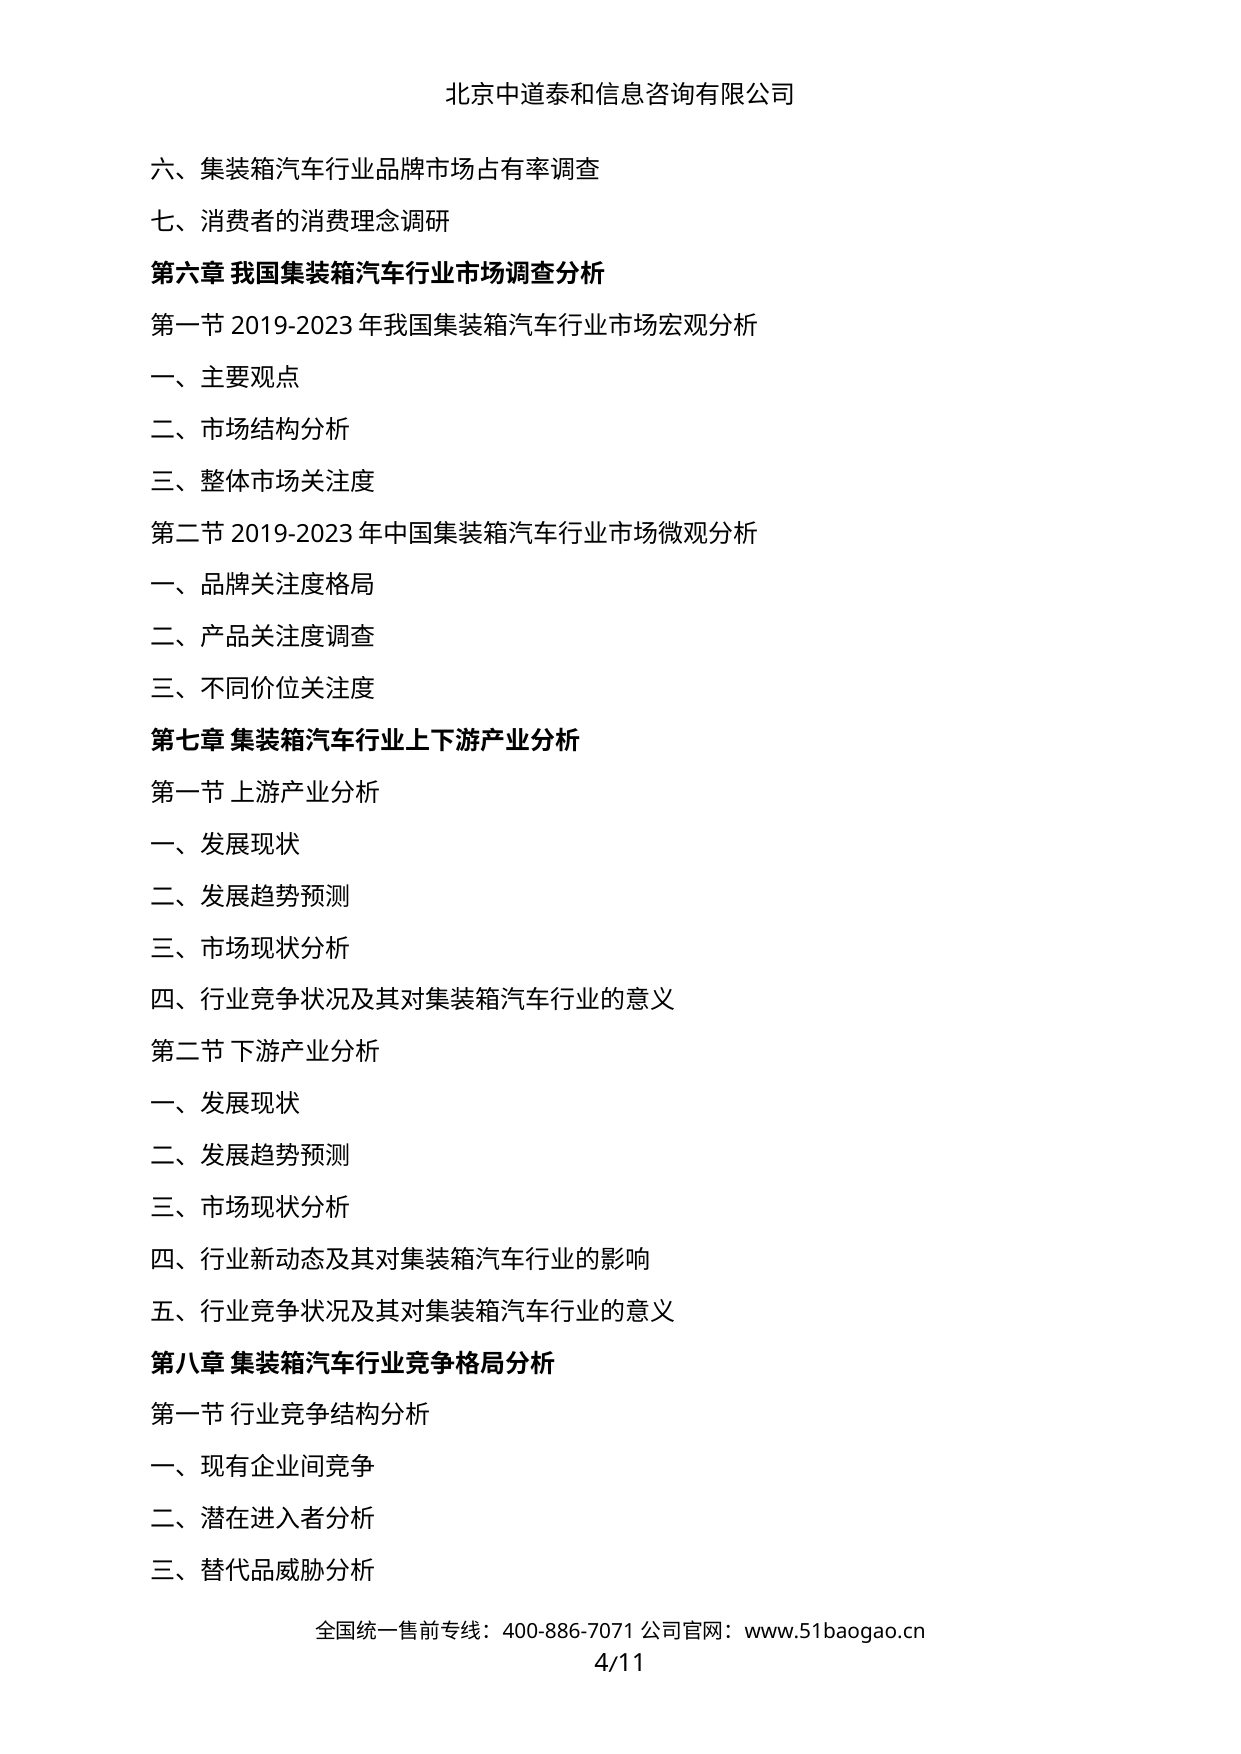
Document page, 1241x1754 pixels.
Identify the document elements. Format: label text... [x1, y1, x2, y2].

text 第七章 集装箱汽车行业上下游产业分析 [150, 721, 1090, 757]
text 六、集装箱汽车行业品牌市场占有率调查 [150, 150, 1090, 186]
text 第一节 行业竞争结构分析 [150, 1395, 1090, 1431]
text 四、行业新动态及其对集装箱汽车行业的影响 [150, 1239, 1090, 1276]
text 一、发展现状 [150, 1084, 1090, 1120]
text 一、品牌关注度格局 [150, 565, 1090, 601]
text 二、发展趋势预测 [150, 1136, 1090, 1172]
text 第八章 集装箱汽车行业竞争格局分析 [150, 1343, 1090, 1379]
text 一、发展现状 [150, 824, 1090, 861]
text 三、市场现状分析 [150, 1187, 1090, 1224]
text 二、潜在进入者分析 [150, 1499, 1090, 1535]
text 三、不同价位关注度 [150, 669, 1090, 705]
text 第二节 2019-2023年中国集装箱汽车行业市场微观分析 [150, 513, 1090, 549]
text 一、现有企业间竞争 [150, 1447, 1090, 1483]
text 四、行业竞争状况及其对集装箱汽车行业的意义 [150, 980, 1090, 1016]
text 五、行业竞争状况及其对集装箱汽车行业的意义 [150, 1291, 1090, 1327]
text 第六章 我国集装箱汽车行业市场调查分析 [150, 254, 1090, 290]
text 第二节 下游产业分析 [150, 1032, 1090, 1068]
text 第一节 2019-2023年我国集装箱汽车行业市场宏观分析 [150, 306, 1090, 342]
text 二、产品关注度调查 [150, 617, 1090, 653]
text 七、消费者的消费理念调研 [150, 202, 1090, 238]
text 一、主要观点 [150, 357, 1090, 394]
text 三、整体市场关注度 [150, 461, 1090, 497]
text 三、市场现状分析 [150, 928, 1090, 964]
text 第一节 上游产业分析 [150, 772, 1090, 809]
text 二、市场结构分析 [150, 409, 1090, 446]
text 二、发展趋势预测 [150, 876, 1090, 912]
text 三、替代品威胁分析 [150, 1551, 1090, 1587]
